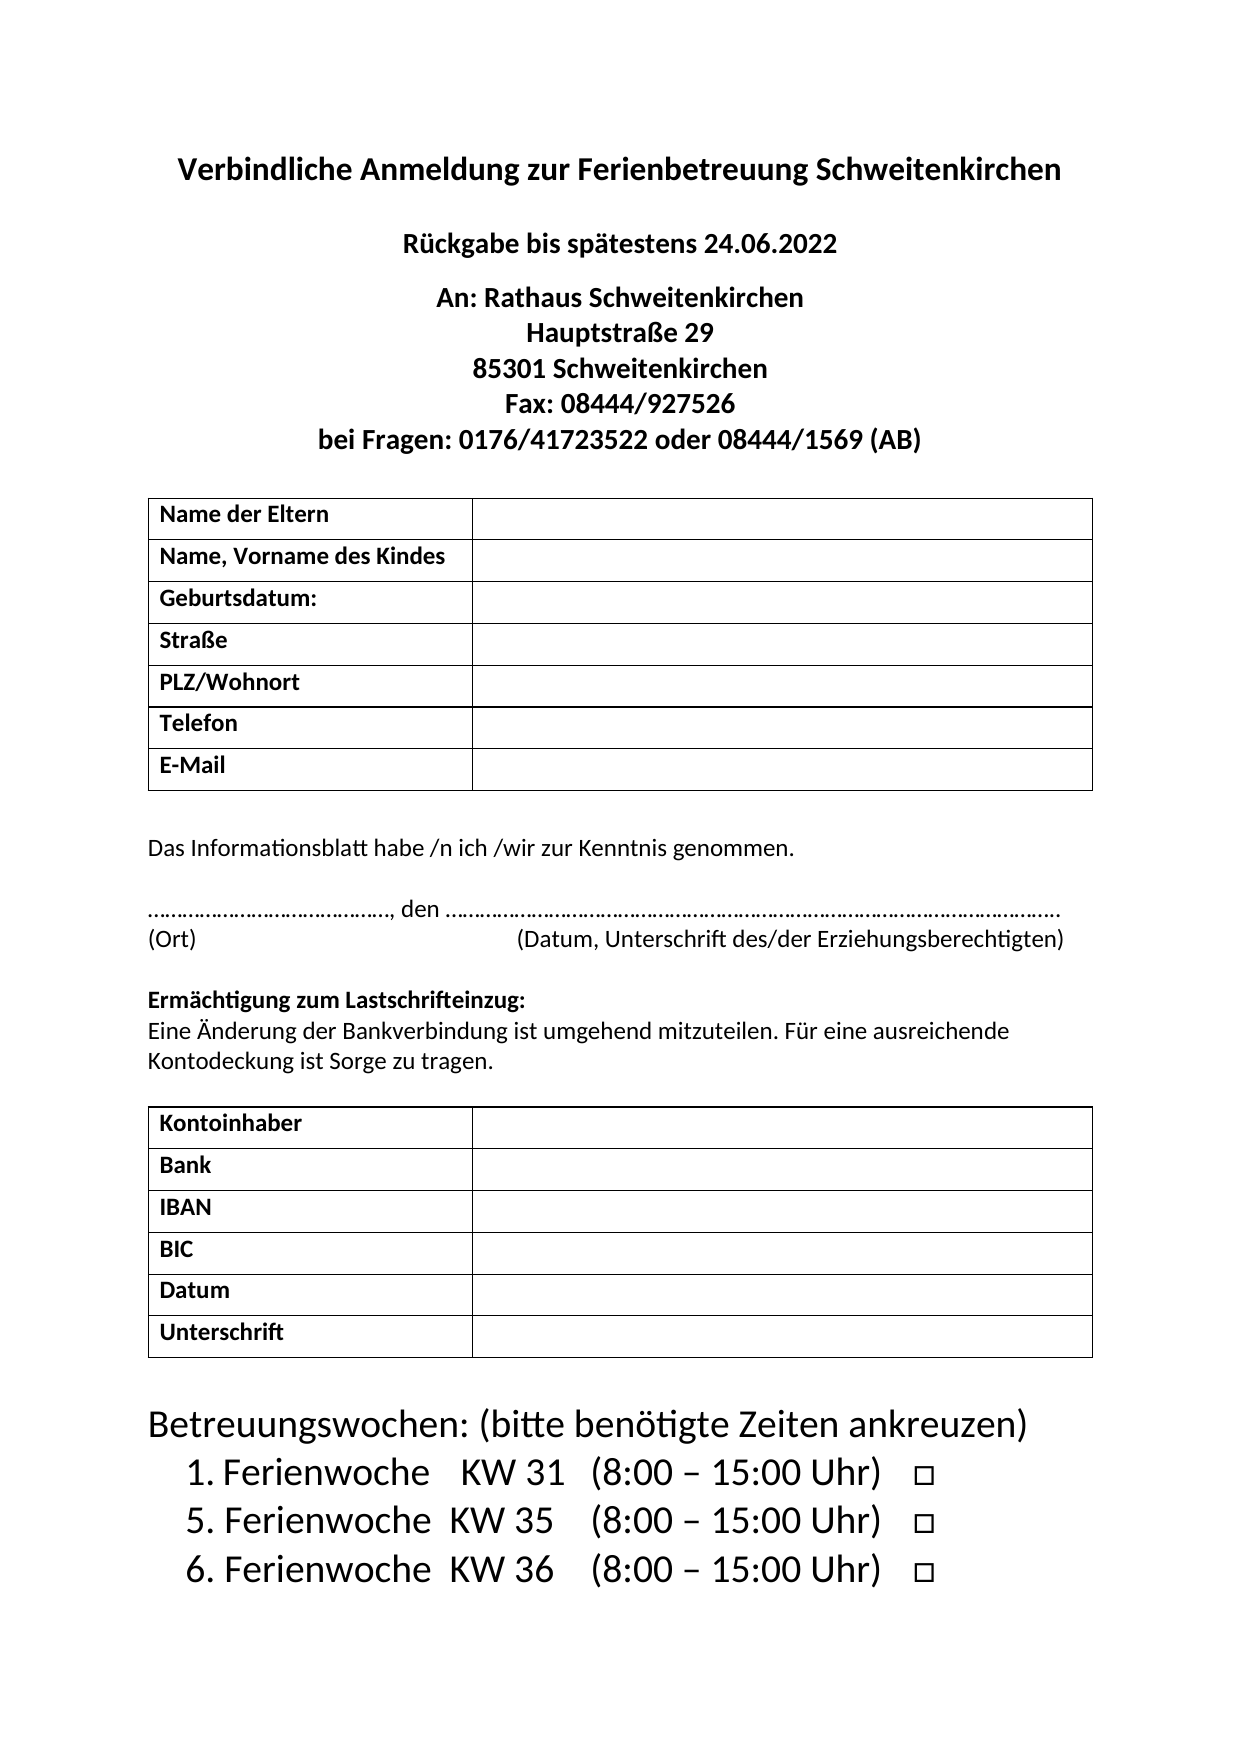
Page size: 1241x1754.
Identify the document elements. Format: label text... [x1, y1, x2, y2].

table_cell PLZ/Wohnort [149, 666, 472, 706]
text 5. Ferienwoche KW 35 (8:00 – 15:00 Uhr) □ [185, 1496, 1093, 1544]
table_cell Name, Vorname des Kindes [149, 540, 472, 581]
text 6. Ferienwoche KW 36 (8:00 – 15:00 Uhr) □ [185, 1544, 1093, 1592]
table_cell Datum [149, 1275, 472, 1315]
table_cell Unterschrift [149, 1316, 472, 1357]
table_cell BIC [149, 1233, 472, 1273]
text Verbindliche Anmeldung zur Ferienbetreuung Schweitenkirchen [148, 148, 1093, 188]
text An: Rathaus Schweitenkirchen [148, 279, 1093, 314]
text Betreuungswochen: (bitte benötigte Zeiten ankreuzen) [148, 1399, 1093, 1447]
table_cell Geburtsdatum: [149, 582, 472, 623]
text Fax: 08444/927526 [148, 386, 1093, 421]
table_header Kontoinhaber [149, 1108, 472, 1148]
table_cell Telefon [149, 708, 472, 748]
text (Ort) (Datum, Unterschrift des/der Erziehungsberechtigten) [148, 923, 1093, 954]
table_cell [473, 1233, 1092, 1273]
table_header [473, 499, 1092, 539]
text Rückgabe bis spätestens 24.06.2022 [148, 225, 1093, 261]
text ……………………………………, den …………………………………………………………………………………………….. [148, 893, 1093, 923]
table_cell [473, 1191, 1092, 1232]
table_cell Straße [149, 624, 472, 665]
table_cell [473, 624, 1092, 665]
table_cell [473, 708, 1092, 748]
text Hauptstraße 29 [148, 314, 1093, 350]
table_cell [473, 1275, 1092, 1315]
table_cell [473, 1149, 1092, 1190]
table_cell [473, 582, 1092, 623]
table_cell [473, 540, 1092, 581]
text Das Informationsblatt habe /n ich /wir zur Kenntnis genommen. [148, 832, 1093, 862]
list Ferienwoche KW 31 (8:00 – 15:00 Uhr) □ [185, 1447, 1093, 1496]
table_header Name der Eltern [149, 499, 472, 539]
table_cell [473, 666, 1092, 706]
text Eine Änderung der Bankverbindung ist umgehend mitzuteilen. Für eine ausreichende Kontodeckung ist Sorge zu tragen. [148, 1015, 1093, 1076]
table_cell [473, 749, 1092, 790]
table_cell [473, 1316, 1092, 1357]
table_cell E-Mail [149, 749, 472, 790]
table_header [473, 1108, 1092, 1148]
text bei Fragen: 0176/41723522 oder 08444/1569 (AB) [148, 421, 1093, 457]
text Ermächtigung zum Lastschrifteinzug: [148, 984, 1093, 1015]
table_cell IBAN [149, 1191, 472, 1232]
text 85301 Schweitenkirchen [148, 350, 1093, 386]
table_cell Bank [149, 1149, 472, 1190]
